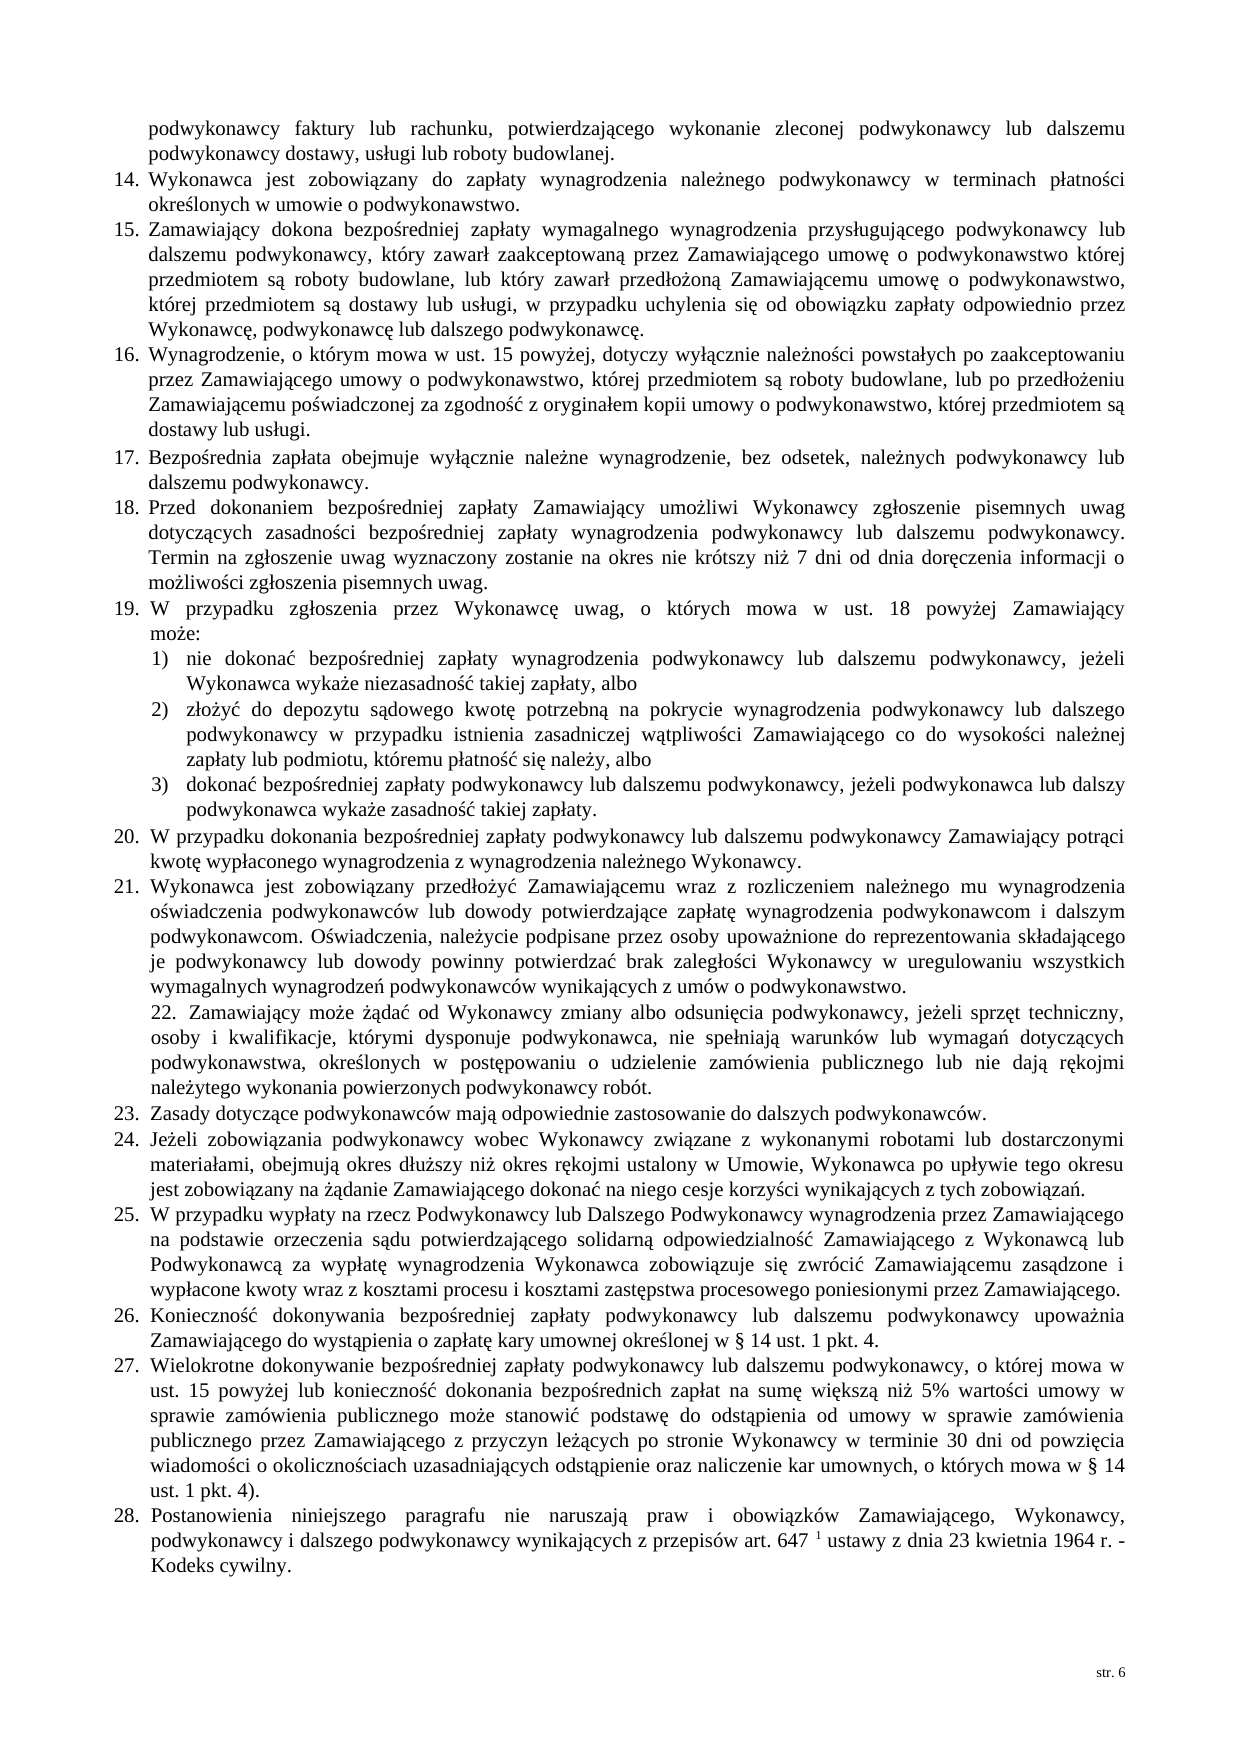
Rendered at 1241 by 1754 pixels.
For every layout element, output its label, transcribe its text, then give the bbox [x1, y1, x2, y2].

list Wykonawca jest zobowiązany do zapłaty wynagrodzenia należnego podwykonawcy w terminach płatności określonych w umowie o podwykonawstwo. [113, 166, 1126, 216]
list dokonać bezpośredniej zapłaty podwykonawcy lub dalszemu podwykonawcy, jeżeli podwykonawca lub dalszy podwykonawca wykaże zasadność takiej zapłaty. [151, 771, 1126, 821]
list Zasady dotyczące podwykonawców mają odpowiednie zastosowanie do dalszych podwykonawców. [113, 1100, 1126, 1125]
list Bezpośrednia zapłata obejmuje wyłącznie należne wynagrodzenie, bez odsetek, należnych podwykonawcy lub dalszemu podwykonawcy. [113, 444, 1126, 494]
list nie dokonać bezpośredniej zapłaty wynagrodzenia podwykonawcy lub dalszemu podwykonawcy, jeżeli Wykonawca wykaże niezasadność takiej zapłaty, albo [151, 646, 1126, 696]
list W przypadku dokonania bezpośredniej zapłaty podwykonawcy lub dalszemu podwykonawcy Zamawiający potrąci kwotę wypłaconego wynagrodzenia z wynagrodzenia należnego Wykonawcy. [113, 824, 1125, 874]
list Wynagrodzenie, o którym mowa w ust. 15 powyżej, dotyczy wyłącznie należności powstałych po zaakceptowaniu przez Zamawiającego umowy o podwykonawstwo, której przedmiotem są roboty budowlane, lub po przedłożeniu Zamawiającemu poświadczonej za zgodność z oryginałem kopii umowy o podwykonawstwo, której przedmiotem są dostawy lub usługi. [113, 342, 1126, 442]
list Wykonawca jest zobowiązany przedłożyć Zamawiającemu wraz z rozliczeniem należnego mu wynagrodzenia oświadczenia podwykonawców lub dowody potwierdzające zapłatę wynagrodzenia podwykonawcom i dalszym podwykonawcom. Oświadczenia, należycie podpisane przez osoby upoważnione do reprezentowania składającego je podwykonawcy lub dowody powinny potwierdzać brak zaległości Wykonawcy w uregulowaniu wszystkich wymagalnych wynagrodzeń podwykonawców wynikających z umów o podwykonawstwo. [113, 874, 1126, 999]
list Konieczność dokonywania bezpośredniej zapłaty podwykonawcy lub dalszemu podwykonawcy upoważnia Zamawiającego do wystąpienia o zapłatę kary umownej określonej w § 14 ust. 1 pkt. 4. [113, 1302, 1125, 1352]
list Przed dokonaniem bezpośredniej zapłaty Zamawiający umożliwi Wykonawcy zgłoszenie pisemnych uwag dotyczących zasadności bezpośredniej zapłaty wynagrodzenia podwykonawcy lub dalszemu podwykonawcy. Termin na zgłoszenie uwag wyznaczony zostanie na okres nie krótszy niż 7 dni od dnia doręczenia informacji o możliwości zgłoszenia pisemnych uwag. [113, 494, 1126, 594]
list Wielokrotne dokonywanie bezpośredniej zapłaty podwykonawcy lub dalszemu podwykonawcy, o której mowa w ust. 15 powyżej lub konieczność dokonania bezpośrednich zapłat na sumę większą niż 5% wartości umowy w sprawie zamówienia publicznego może stanowić podstawę do odstąpienia od umowy w sprawie zamówienia publicznego przez Zamawiającego z przyczyn leżących po stronie Wykonawcy w terminie 30 dni od powzięcia wiadomości o okolicznościach uzasadniających odstąpienie oraz naliczenie kar umownych, o których mowa w § 14 ust. 1 pkt. 4). [113, 1353, 1126, 1503]
list Zamawiający dokona bezpośredniej zapłaty wymagalnego wynagrodzenia przysługującego podwykonawcy lub dalszemu podwykonawcy, który zawarł zaakceptowaną przez Zamawiającego umowę o podwykonawstwo której przedmiotem są roboty budowlane, lub który zawarł przedłożoną Zamawiającemu umowę o podwykonawstwo, której przedmiotem są dostawy lub usługi, w przypadku uchylenia się od obowiązku zapłaty odpowiednio przez Wykonawcę, podwykonawcę lub dalszego podwykonawcę. [113, 216, 1126, 341]
list złożyć do depozytu sądowego kwotę potrzebną na pokrycie wynagrodzenia podwykonawcy lub dalszego podwykonawcy w przypadku istnienia zasadniczej wątpliwości Zamawiającego co do wysokości należnej zapłaty lub podmiotu, któremu płatność się należy, albo [151, 696, 1126, 771]
text 28. Postanowienia niniejszego paragrafu nie naruszają praw i obowiązków Zamawiającego, Wykonawcy, podwykonawcy i dalszego podwykonawcy wynikających z przepisów art. 647 1 ustawy z dnia 23 kwietnia 1964 r. - Kodeks cywilny. [113, 1503, 1126, 1578]
list W przypadku wypłaty na rzecz Podwykonawcy lub Dalszego Podwykonawcy wynagrodzenia przez Zamawiającego na podstawie orzeczenia sądu potwierdzającego solidarną odpowiedzialność Zamawiającego z Wykonawcą lub Podwykonawcą za wypłatę wynagrodzenia Wykonawca zobowiązuje się zwrócić Zamawiającemu zasądzone i wypłacone kwoty wraz z kosztami procesu i kosztami zastępstwa procesowego poniesionymi przez Zamawiającego. [113, 1202, 1125, 1302]
text 19. W przypadku zgłoszenia przez Wykonawcę uwag, o których mowa w ust. 18 powyżej Zamawiający może: [113, 595, 1126, 645]
list Jeżeli zobowiązania podwykonawcy wobec Wykonawcy związane z wykonanymi robotami lub dostarczonymi materiałami, obejmują okres dłuższy niż okres rękojmi ustalony w Umowie, Wykonawca po upływie tego okresu jest zobowiązany na żądanie Zamawiającego dokonać na niego cesje korzyści wynikających z tych zobowiązań. [113, 1126, 1125, 1201]
list Zamawiający może żądać od Wykonawcy zmiany albo odsunięcia podwykonawcy, jeżeli sprzęt techniczny, osoby i kwalifikacje, którymi dysponuje podwykonawca, nie spełniają warunków lub wymagań dotyczących podwykonawstwa, określonych w postępowaniu o udzielenie zamówienia publicznego lub nie dają rękojmi należytego wykonania powierzonych podwykonawcy robót. [151, 999, 1126, 1099]
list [113, 116, 1126, 166]
